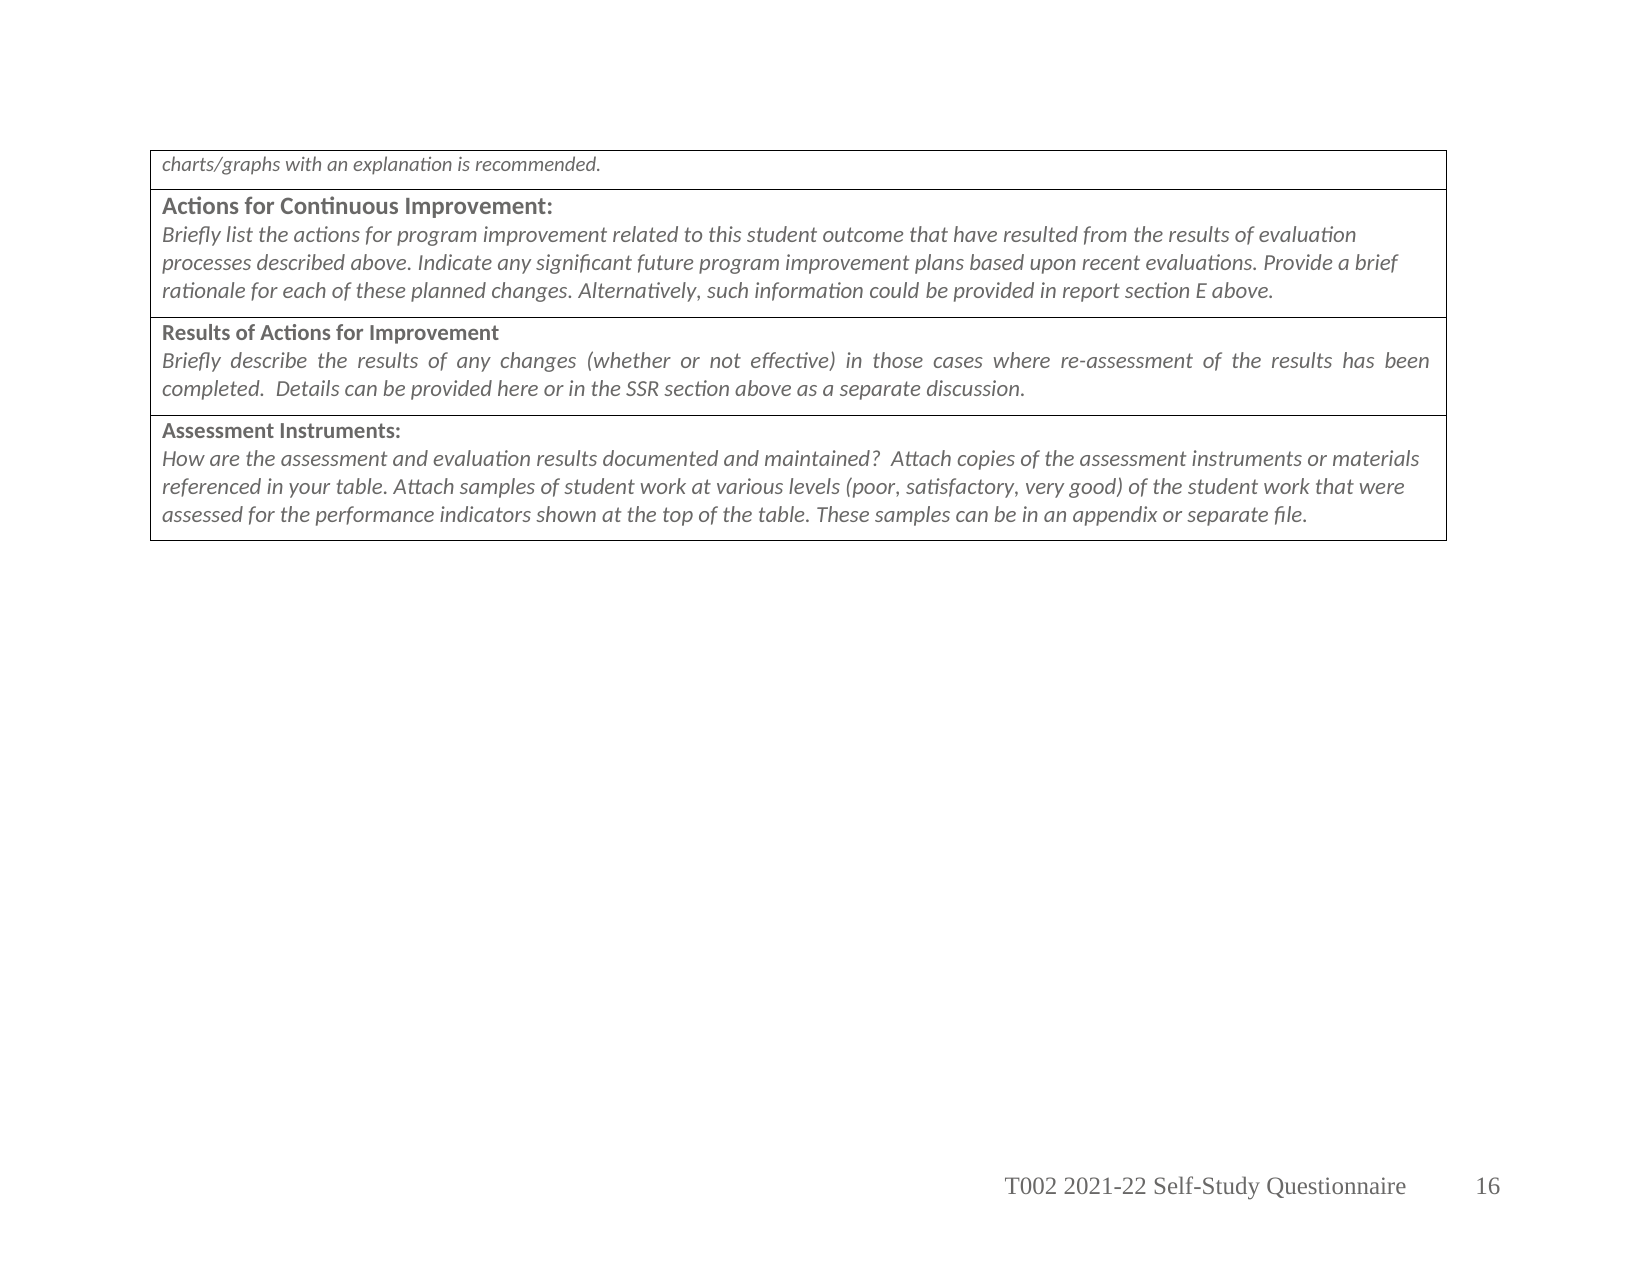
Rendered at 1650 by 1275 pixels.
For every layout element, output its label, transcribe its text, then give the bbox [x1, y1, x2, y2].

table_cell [151, 151, 1446, 189]
table_cell Results of Actions for Improvement Briefly describe the results of any changes (whether or not effective) in those cases where re-assessment of the results has been completed. Details can be provided here or in the SSR section above as a separate discussion. [151, 318, 1446, 415]
table_cell Actions for Continuous Improvement: Briefly list the actions for program improvement related to this student outcome that have resulted from the results of evaluation processes described above. Indicate any significant future program improvement plans based upon recent evaluations. Provide a brief rationale for each of these planned changes. Alternatively, such information could be provided in report section E above. [151, 190, 1446, 317]
table_cell Assessment Instruments: How are the assessment and evaluation results documented and maintained? Attach copies of the assessment instruments or materials referenced in your table. Attach samples of student work at various levels (poor, satisfactory, very good) of the student work that were assessed for the performance indicators shown at the top of the table. These samples can be in an appendix or separate file. [151, 416, 1446, 540]
